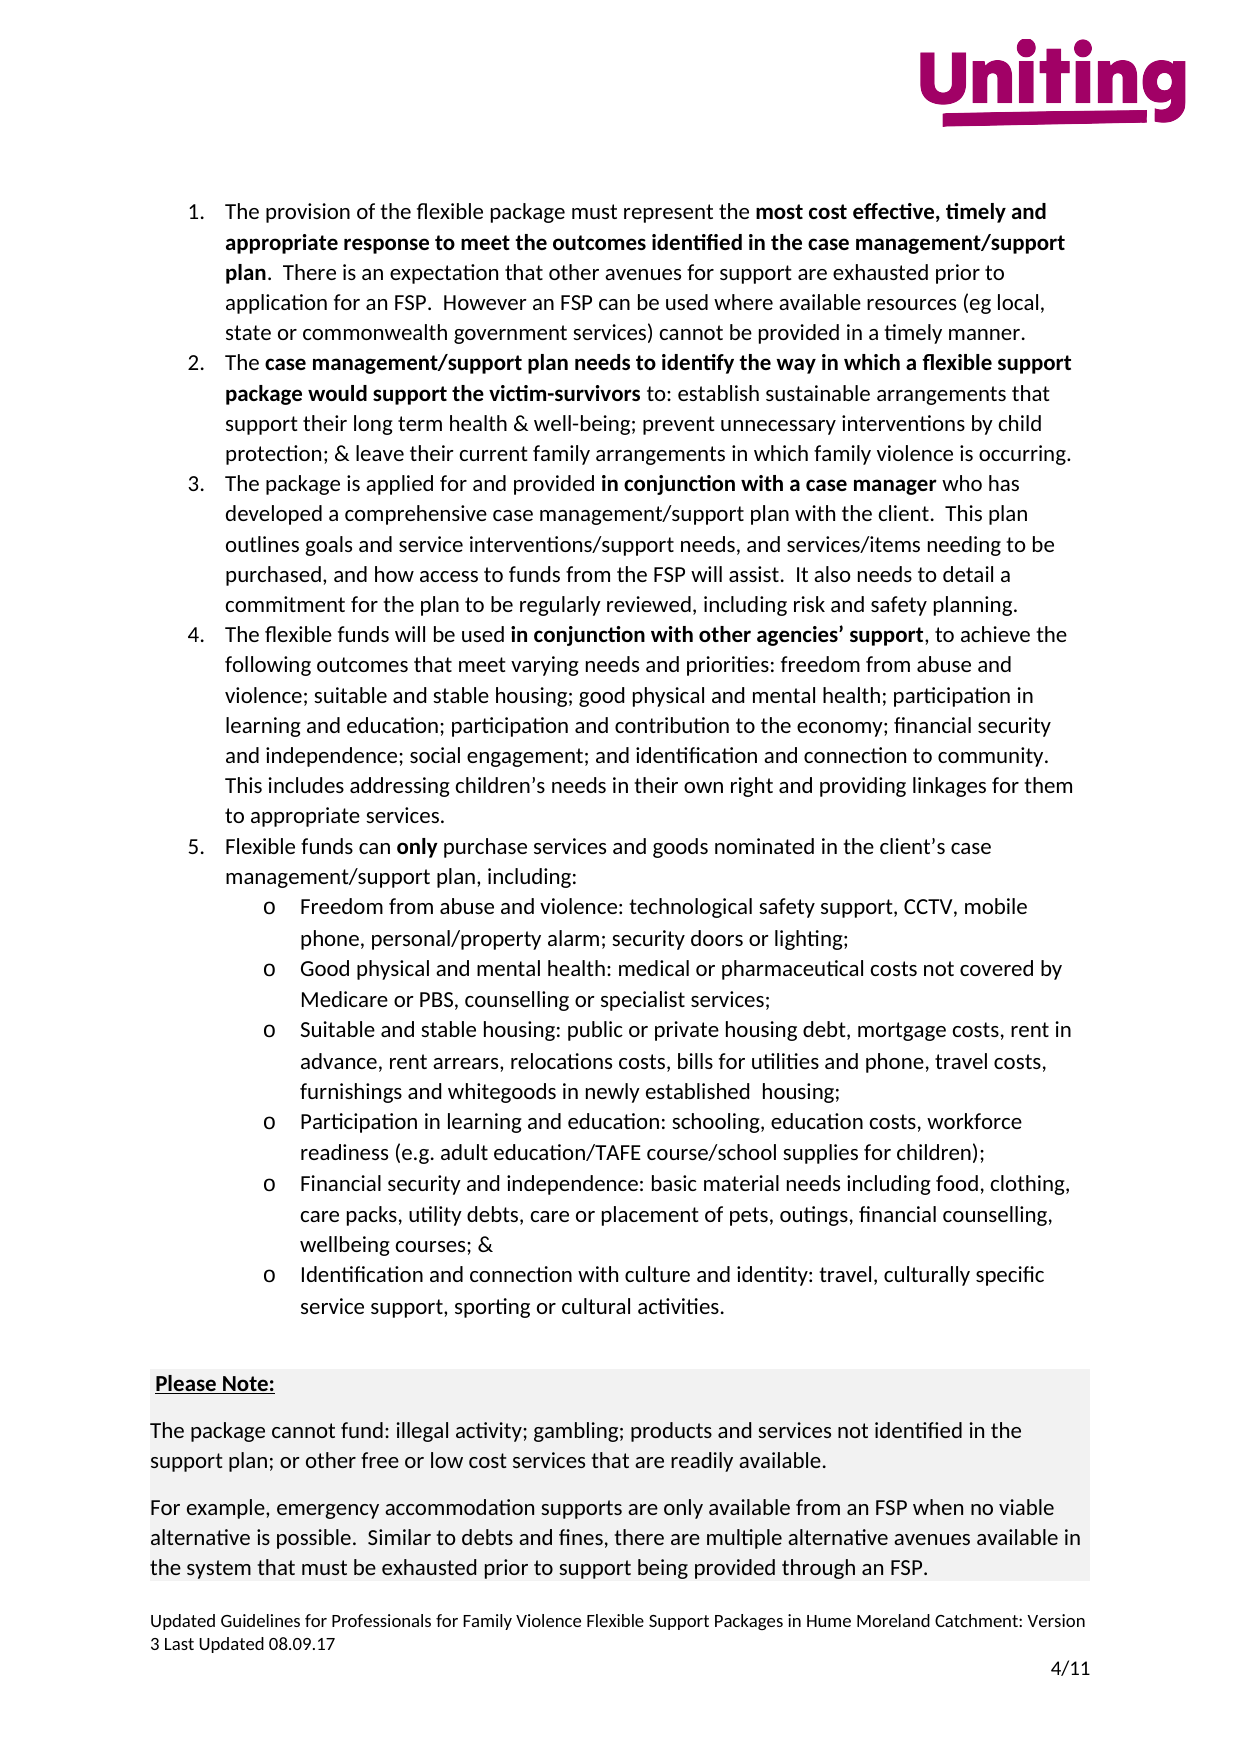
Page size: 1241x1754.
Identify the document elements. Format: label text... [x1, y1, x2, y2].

list Suitable and stable housing: public or private housing debt, mortgage costs, rent in advance, rent arrears, relocations costs, bills for utilities and phone, travel costs, furnishings and whitegoods in newly established housing; [262, 1015, 1090, 1105]
picture [920, 39, 1186, 127]
list Financial security and independence: basic material needs including food, clothing, care packs, utility debts, care or placement of pets, outings, financial counselling, wellbeing courses; & [262, 1169, 1090, 1258]
list The provision of the flexible package must represent the most cost effective, timely and appropriate response to meet the outcomes identified in the case management/support plan. There is an expectation that other avenues for support are exhausted prior to application for an FSP. However an FSP can be used where available resources (eg local, state or commonwealth government services) cannot be provided in a timely manner. [187, 197, 1090, 346]
list Participation in learning and education: schooling, education costs, workforce readiness (e.g. adult education/TAFE course/school supplies for children); [262, 1107, 1090, 1167]
list Freedom from abuse and violence: technological safety support, CCTV, mobile phone, personal/property alarm; security doors or lighting; [262, 892, 1090, 952]
text For example, emergency accommodation supports are only available from an FSP when no viable alternative is possible. Similar to debts and fines, there are multiple alternative avenues available in the system that must be exhausted prior to support being provided through an FSP. [150, 1493, 1090, 1581]
text The package cannot fund: illegal activity; gambling; products and services not identified in the support plan; or other free or low cost services that are readily available. [150, 1416, 1090, 1474]
list The flexible funds will be used in conjunction with other agencies’ support, to achieve the following outcomes that meet varying needs and priorities: freedom from abuse and violence; suitable and stable housing; good physical and mental health; participation in learning and education; participation and contribution to the economy; financial security and independence; social engagement; and identification and connection to community. This includes addressing children’s needs in their own right and providing linkages for them to appropriate services. [187, 620, 1090, 830]
list Good physical and mental health: medical or pharmaceutical costs not covered by Medicare or PBS, counselling or specialist services; [262, 954, 1090, 1013]
list Flexible funds can only purchase services and goods nominated in the client’s case management/support plan, including: [187, 832, 1090, 890]
list The case management/support plan needs to identify the way in which a flexible support package would support the victim-survivors to: establish sustainable arrangements that support their long term health & well-being; prevent unnecessary interventions by child protection; & leave their current family arrangements in which family violence is occurring. [187, 348, 1090, 467]
text Please Note: [150, 1369, 1090, 1397]
list The package is applied for and provided in conjunction with a case manager who has developed a comprehensive case management/support plan with the client. This plan outlines goals and service interventions/support needs, and services/items needing to be purchased, and how access to funds from the FSP will assist. It also needs to detail a commitment for the plan to be regularly reviewed, including risk and safety planning. [187, 469, 1090, 618]
list Identification and connection with culture and identity: travel, culturally specific service support, sporting or cultural activities. [262, 1261, 1090, 1320]
